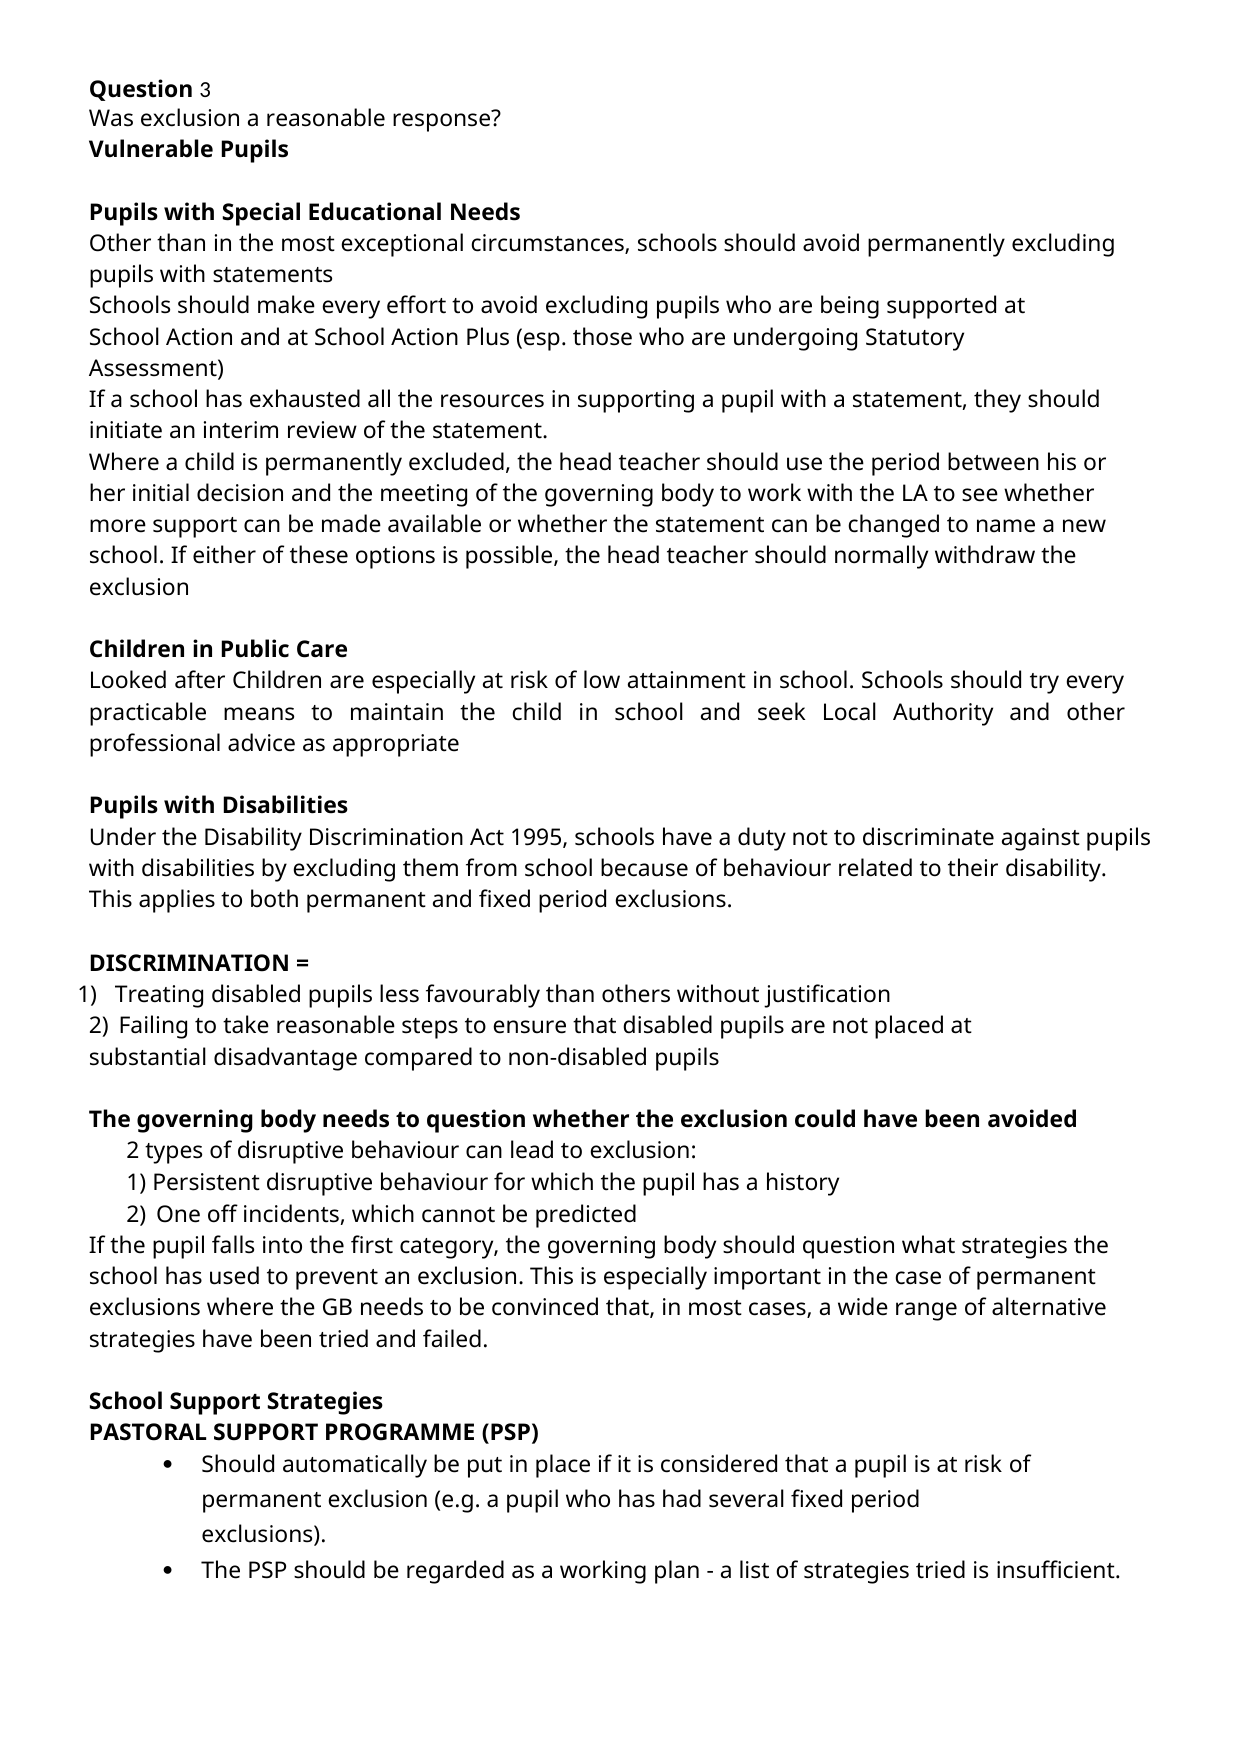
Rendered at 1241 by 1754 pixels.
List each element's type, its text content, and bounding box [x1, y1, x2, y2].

text Under the Disability Discrimination Act 1995, schools have a duty not to discriminate against pupils with disabilities by excluding them from school because of behaviour related to their disability. [89, 821, 1153, 883]
text Other than in the most exceptional circumstances, schools should avoid permanently excluding pupils with statements [89, 227, 1146, 289]
list Should automatically be put in place if it is considered that a pupil is at risk of permanent exclusion (e.g. a pupil who has had several fixed period exclusions). [164, 1447, 1040, 1549]
text This applies to both permanent and fixed period exclusions. [89, 883, 1146, 914]
subtitle Children in Public Care [89, 633, 1146, 664]
subtitle The governing body needs to question whether the exclusion could have been avoided [89, 1103, 1146, 1134]
list Treating disabled pupils less favourably than others without justification [77, 977, 1163, 1009]
text Schools should make every effort to avoid excluding pupils who are being supported at School Action and at School Action Plus (esp. those who are undergoing Statutory Assessment) [89, 289, 1093, 383]
text Was exclusion a reasonable response? [89, 102, 1146, 133]
subtitle School Support Strategies [89, 1385, 1146, 1416]
text Where a child is permanently excluded, the head teacher should use the period between his or her initial decision and the meeting of the governing body to work with the LA to see whether more support can be made available or whether the statement can be changed to name a new school. If either of these options is possible, the head teacher should normally withdraw the exclusion [89, 446, 1146, 602]
subtitle DISCRIMINATION = [89, 946, 1146, 977]
text Looked after Children are especially at risk of low attainment in school. Schools should try every practicable means to maintain the child in school and seek Local Authority and other professional advice as appropriate [89, 664, 1126, 758]
list Persistent disruptive behaviour for which the pupil has a history [126, 1166, 1163, 1197]
text 2 types of disruptive behaviour can lead to exclusion: [126, 1134, 1146, 1166]
list The PSP should be regarded as a working plan - a list of strategies tried is insufficient. [164, 1554, 1163, 1585]
subtitle Pupils with Disabilities [89, 789, 1146, 821]
subtitle Vulnerable Pupils [89, 133, 1146, 164]
text PASTORAL SUPPORT PROGRAMME (PSP) [89, 1416, 1146, 1447]
list Failing to take reasonable steps to ensure that disabled pupils are not placed at substantial disadvantage compared to non-disabled pupils [89, 1009, 1093, 1072]
text Pupils with Special Educational Needs [89, 196, 1146, 227]
text If the pupil falls into the first category, the governing body should question what strategies the school has used to prevent an exclusion. This is especially important in the case of permanent exclusions where the GB needs to be convinced that, in most cases, a wide range of alternative strategies have been tried and failed. [89, 1229, 1124, 1354]
list One off incidents, which cannot be predicted [126, 1197, 1163, 1229]
text If a school has exhausted all the resources in supporting a pupil with a statement, they should initiate an interim review of the statement. [89, 383, 1146, 446]
